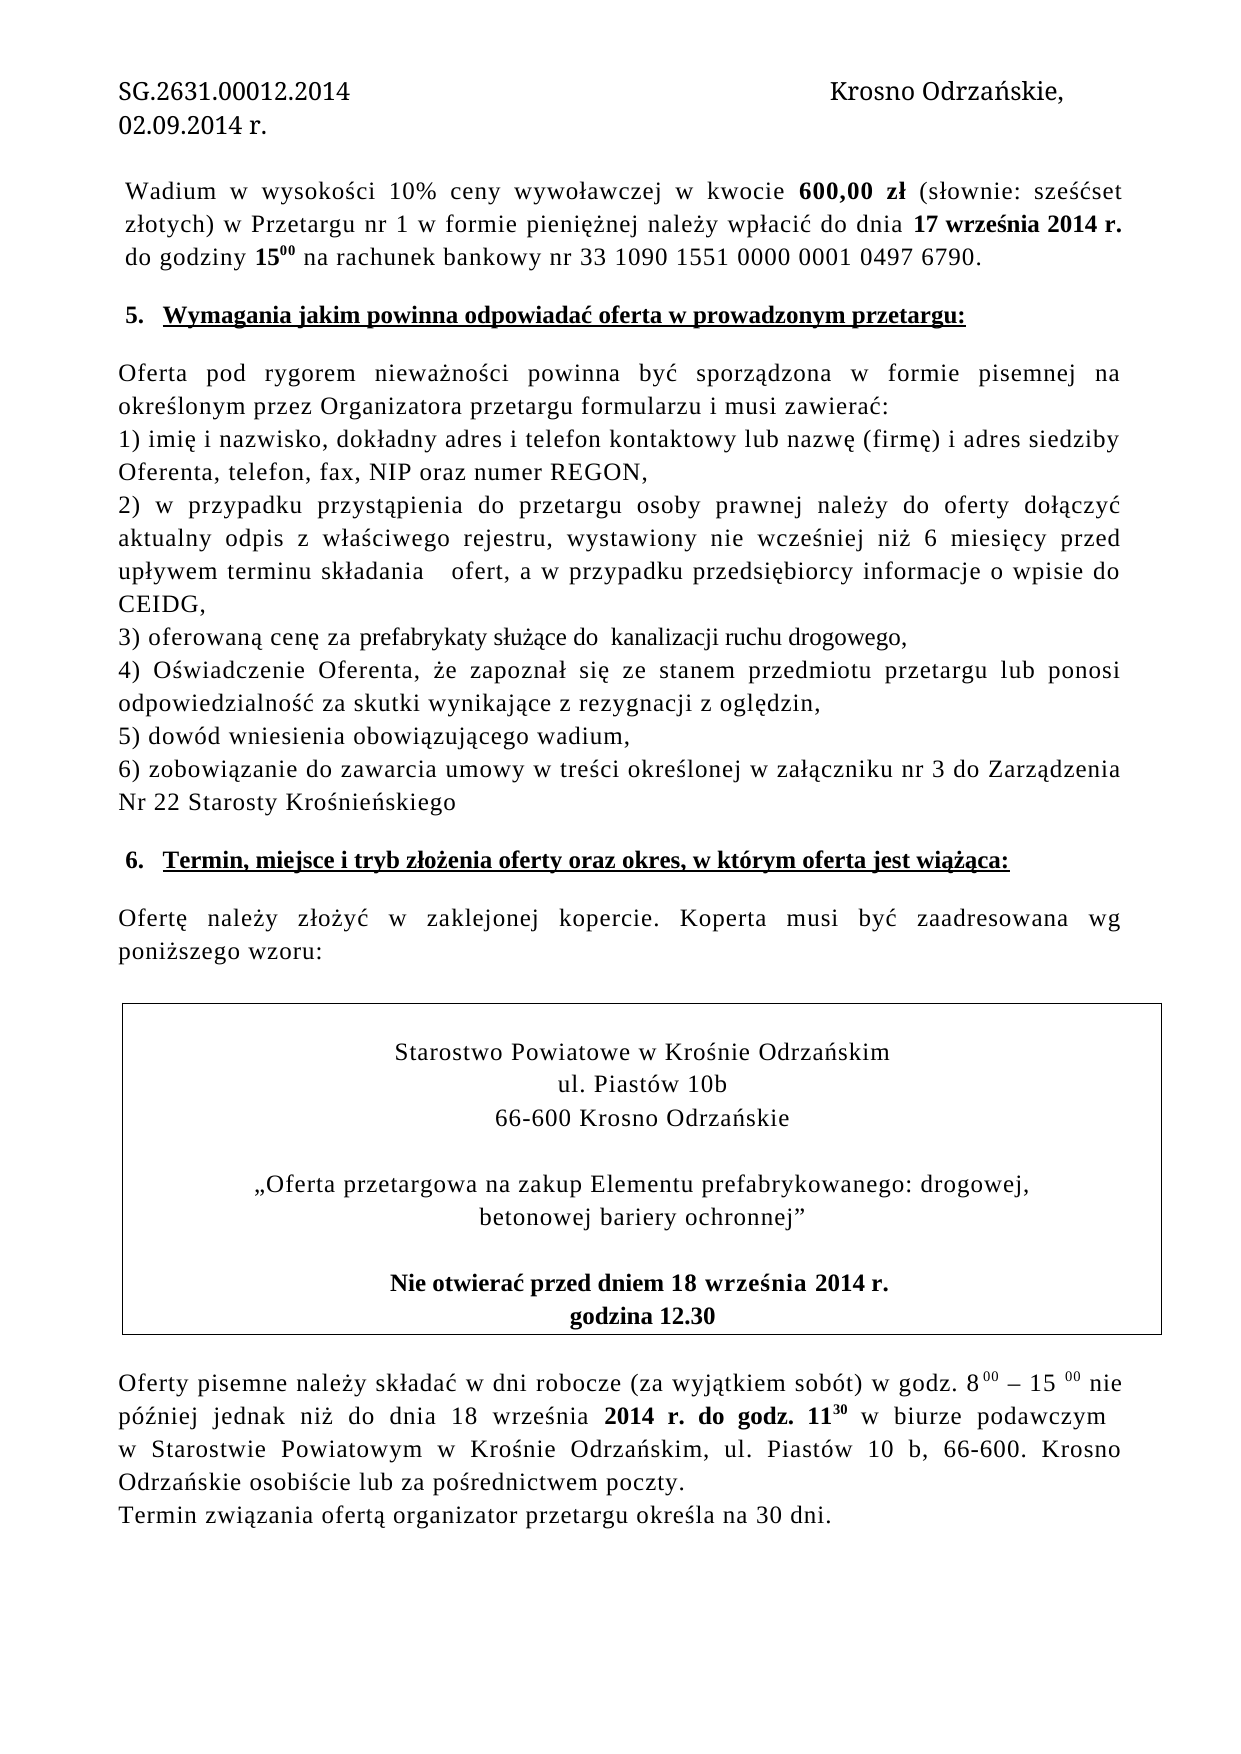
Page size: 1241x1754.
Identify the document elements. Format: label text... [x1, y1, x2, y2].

text 5) dowód wniesienia obowiązującego wadium, [118, 721, 1122, 750]
text 2) w przypadku przystąpienia do przetargu osoby prawnej należy do oferty dołączyć aktualny odpis z właściwego rejestru, wystawiony nie wcześniej niż 6 miesięcy przed upływem terminu składania ofert, a w przypadku przedsiębiorcy informacje o wpisie do CEIDG, [118, 490, 1122, 618]
text 3) oferowaną cenę za prefabrykaty służące do kanalizacji ruchu drogowego, [118, 622, 1122, 651]
text 6) zobowiązanie do zawarcia umowy w treści określonej w załączniku nr 3 do Zarządzenia Nr 22 Starosty Krośnieńskiego [118, 754, 1122, 816]
text Ofertę należy złożyć w zaklejonej kopercie. Koperta musi być zaadresowana wg poniższego wzoru: [118, 903, 1122, 965]
text 4) Oświadczenie Oferenta, że zapoznał się ze stanem przedmiotu przetargu lub ponosi odpowiedzialność za skutki wynikające z rezygnacji z oględzin, [118, 655, 1122, 717]
text Oferta pod rygorem nieważności powinna być sporządzona w formie pisemnej na określonym przez Organizatora przetargu formularzu i musi zawierać: [118, 358, 1122, 420]
text Oferty pisemne należy składać w dni robocze (za wyjątkiem sobót) w godz. 800 – 15 00 nie później jednak niż do dnia 18 września 2014 r. do godz. 1130 w biurze podawczym w Starostwie Powiatowym w Krośnie Odrzańskim, ul. Piastów 10 b, 66-600. Krosno Odrzańskie osobiście lub za pośrednictwem poczty. [118, 1368, 1122, 1496]
text 1) imię i nazwisko, dokładny adres i telefon kontaktowy lub nazwę (firmę) i adres siedziby Oferenta, telefon, fax, NIP oraz numer REGON, [118, 424, 1122, 486]
text Wadium w wysokości 10% ceny wywoławczej w kwocie 600,00 zł (słownie: sześćset złotych) w Przetargu nr 1 w formie pieniężnej należy wpłacić do dnia 17 września 2014 r. do godziny 1500 na rachunek bankowy nr 33 1090 1551 0000 0001 0497 6790. [125, 176, 1122, 271]
list Termin, miejsce i tryb złożenia oferty oraz okres, w którym oferta jest wiążąca: [125, 845, 1122, 874]
list Wymagania jakim powinna odpowiadać oferta w prowadzonym przetargu: [125, 300, 1122, 329]
table_header Starostwo Powiatowe w Krośnie Odrzańskim ul. Piastów 10b 66-600 Krosno Odrzańskie „Oferta przetargowa na zakup Elementu prefabrykowanego: drogowej, betonowej bariery ochronnej” Nie otwierać przed dniem 18 września 2014 r. godzina 12.30 [123, 1004, 1161, 1334]
text Termin związania ofertą organizator przetargu określa na 30 dni. [118, 1500, 1122, 1529]
